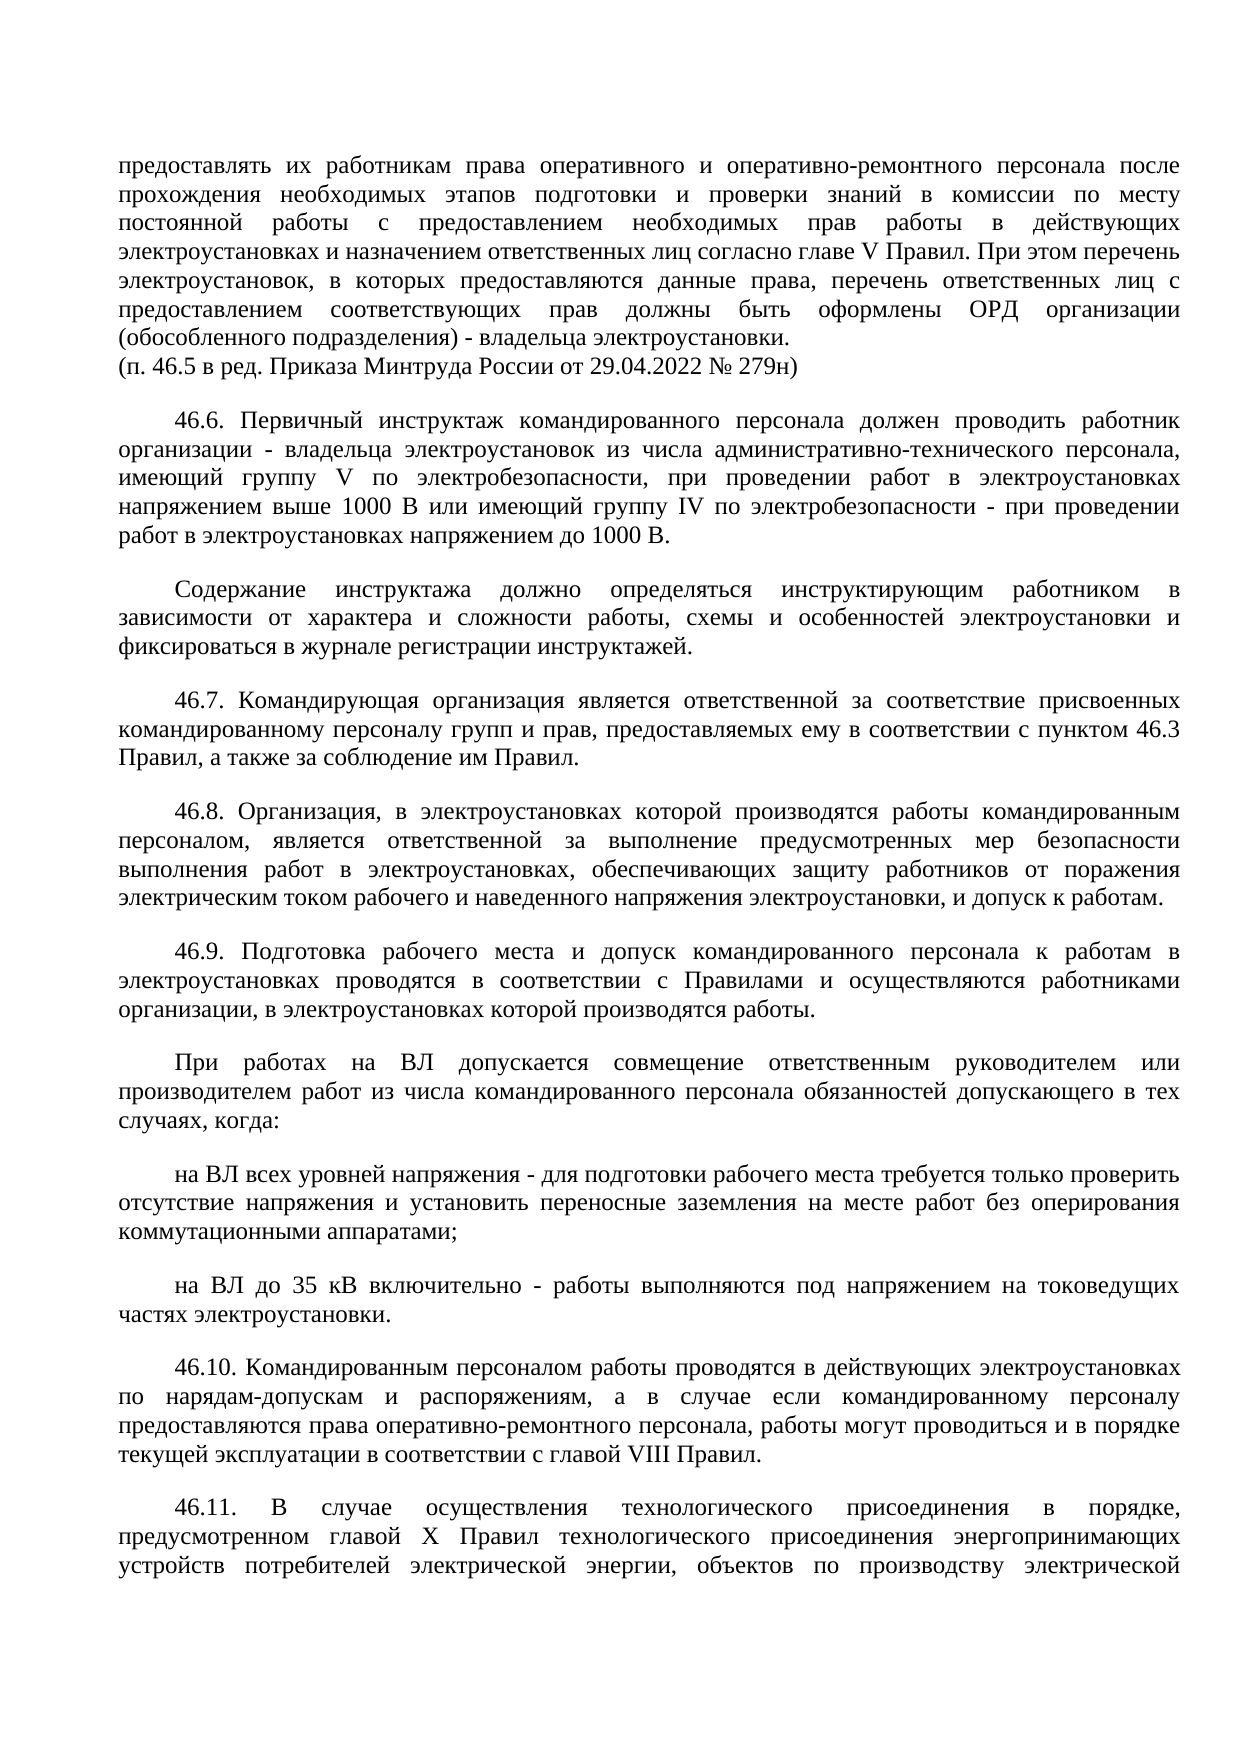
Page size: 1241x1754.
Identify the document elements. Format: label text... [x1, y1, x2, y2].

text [118, 1492, 1181, 1579]
text 46.6. Первичный инструктаж командированного персонала должен проводить работник организации - владельца электроустановок из числа административно-технического персонала, имеющий группу V по электробезопасности, при проведении работ в электроустановках напряжением выше 1000 В или имеющий группу IV по электробезопасности - при проведении работ в электроустановках напряжением до 1000 В. [118, 405, 1181, 549]
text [118, 150, 1181, 351]
text (п. 46.5 в ред. Приказа Минтруда России от 29.04.2022 № 279н) [118, 351, 1181, 380]
text При работах на ВЛ допускается совмещение ответственным руководителем или производителем работ из числа командированного персонала обязанностей допускающего в тех случаях, когда: [118, 1047, 1181, 1134]
text 46.10. Командированным персоналом работы проводятся в действующих электроустановках по нарядам-допускам и распоряжениям, а в случае если командированному персоналу предоставляются права оперативно-ремонтного персонала, работы могут проводиться и в порядке текущей эксплуатации в соответствии с главой VIII Правил. [118, 1352, 1181, 1467]
text 46.8. Организация, в электроустановках которой производятся работы командированным персоналом, является ответственной за выполнение предусмотренных мер безопасности выполнения работ в электроустановках, обеспечивающих защиту работников от поражения электрическим током рабочего и наведенного напряжения электроустановки, и допуск к работам. [118, 796, 1181, 911]
text Содержание инструктажа должно определяться инструктирующим работником в зависимости от характера и сложности работы, схемы и особенностей электроустановки и фиксироваться в журнале регистрации инструктажей. [118, 574, 1181, 660]
text на ВЛ до 35 кВ включительно - работы выполняются под напряжением на токоведущих частях электроустановки. [118, 1270, 1181, 1327]
text на ВЛ всех уровней напряжения - для подготовки рабочего места требуется только проверить отсутствие напряжения и установить переносные заземления на месте работ без оперирования коммутационными аппаратами; [118, 1159, 1181, 1245]
text 46.9. Подготовка рабочего места и допуск командированного персонала к работам в электроустановках проводятся в соответствии с Правилами и осуществляются работниками организации, в электроустановках которой производятся работы. [118, 936, 1181, 1022]
text 46.7. Командирующая организация является ответственной за соответствие присвоенных командированному персоналу групп и прав, предоставляемых ему в соответствии с пунктом 46.3 Правил, а также за соблюдение им Правил. [118, 685, 1181, 771]
